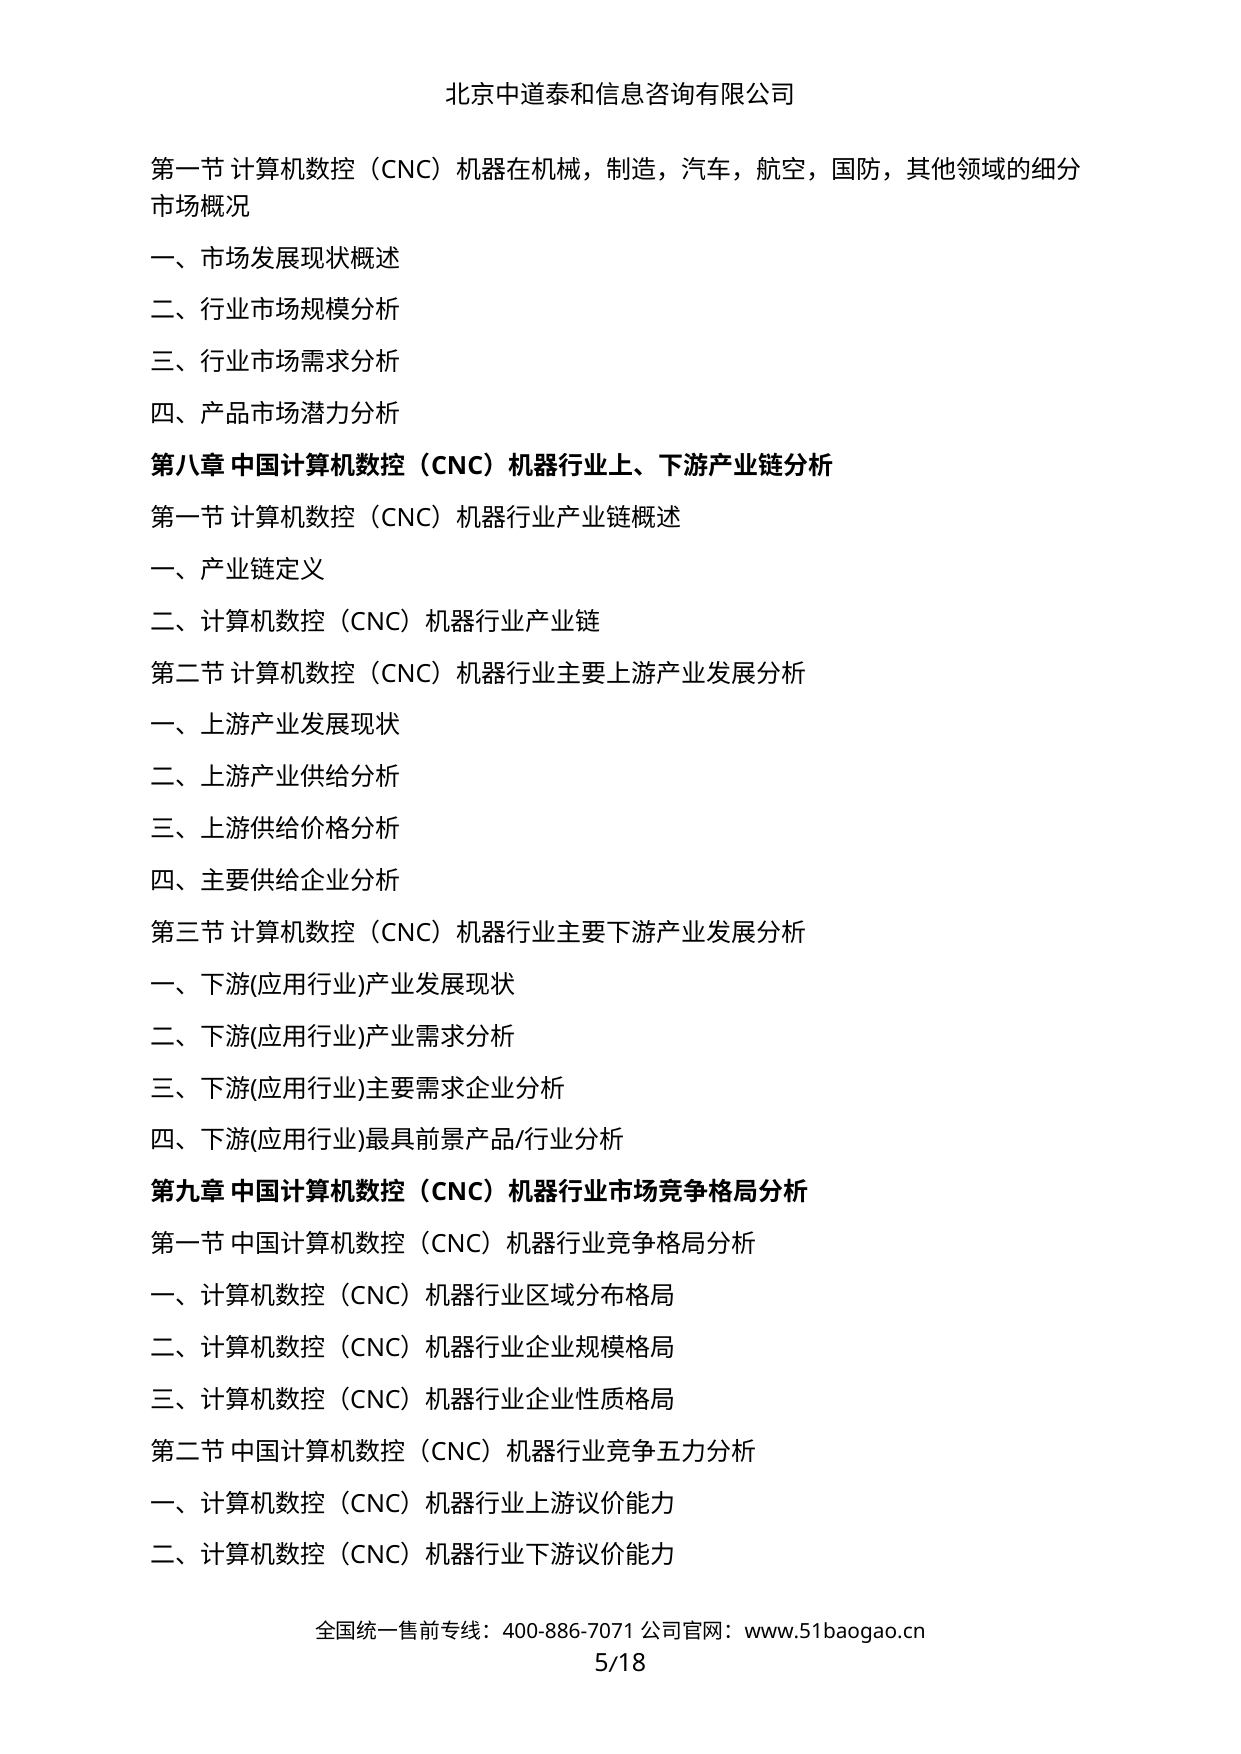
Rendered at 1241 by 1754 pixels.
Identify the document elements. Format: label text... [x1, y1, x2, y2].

text 二、下游(应用行业)产业需求分析 [150, 1016, 1090, 1052]
text 二、计算机数控（CNC）机器行业产业链 [150, 601, 1090, 637]
text 第八章 中国计算机数控（CNC）机器行业上、下游产业链分析 [150, 446, 1090, 482]
text 一、市场发展现状概述 [150, 238, 1090, 274]
text 二、行业市场规模分析 [150, 290, 1090, 326]
text 三、行业市场需求分析 [150, 342, 1090, 378]
text 四、产品市场潜力分析 [150, 394, 1090, 430]
text 一、上游产业发展现状 [150, 705, 1090, 741]
text 三、上游供给价格分析 [150, 809, 1090, 845]
text 第一节 中国计算机数控（CNC）机器行业竞争格局分析 [150, 1224, 1090, 1260]
text 一、下游(应用行业)产业发展现状 [150, 964, 1090, 1001]
text 第二节 中国计算机数控（CNC）机器行业竞争五力分析 [150, 1431, 1090, 1467]
text 第九章 中国计算机数控（CNC）机器行业市场竞争格局分析 [150, 1172, 1090, 1208]
text 一、计算机数控（CNC）机器行业上游议价能力 [150, 1483, 1090, 1519]
text 二、计算机数控（CNC）机器行业企业规模格局 [150, 1327, 1090, 1364]
text 一、产业链定义 [150, 549, 1090, 586]
text 三、下游(应用行业)主要需求企业分析 [150, 1068, 1090, 1104]
text 四、主要供给企业分析 [150, 861, 1090, 897]
text 一、计算机数控（CNC）机器行业区域分布格局 [150, 1276, 1090, 1312]
text 第一节 计算机数控（CNC）机器行业产业链概述 [150, 497, 1090, 534]
text 三、计算机数控（CNC）机器行业企业性质格局 [150, 1379, 1090, 1416]
text 四、下游(应用行业)最具前景产品/行业分析 [150, 1120, 1090, 1156]
text 二、上游产业供给分析 [150, 757, 1090, 793]
text 第二节 计算机数控（CNC）机器行业主要上游产业发展分析 [150, 653, 1090, 689]
text 第三节 计算机数控（CNC）机器行业主要下游产业发展分析 [150, 912, 1090, 949]
text 二、计算机数控（CNC）机器行业下游议价能力 [150, 1535, 1090, 1571]
text 第一节 计算机数控（CNC）机器在机械，制造，汽车，航空，国防，其他领域的细分市场概况 [150, 150, 1090, 222]
